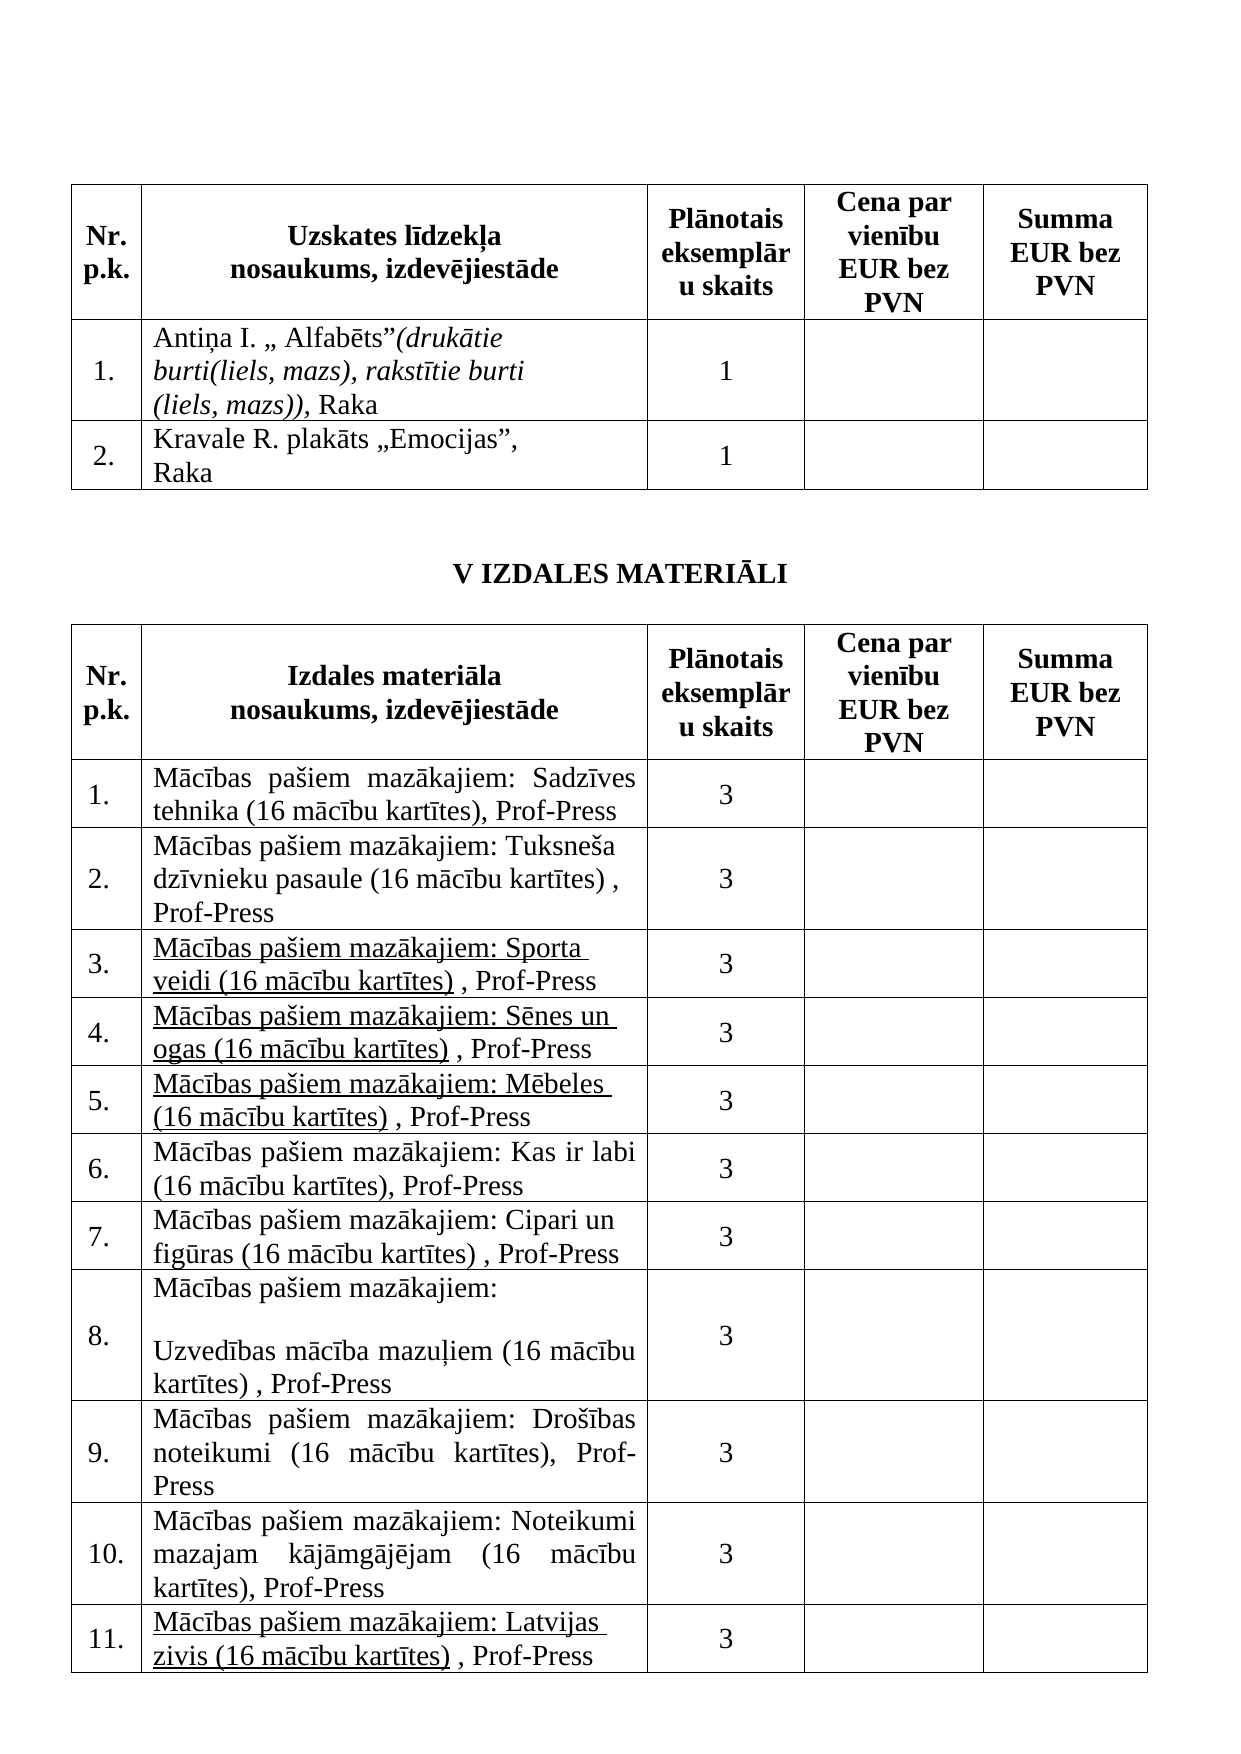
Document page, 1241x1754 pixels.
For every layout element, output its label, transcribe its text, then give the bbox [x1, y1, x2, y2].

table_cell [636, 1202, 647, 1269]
table_cell [805, 828, 983, 929]
table_cell [72, 1401, 141, 1502]
table_cell 3 [648, 1270, 804, 1400]
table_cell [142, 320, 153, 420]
table_cell [72, 1202, 141, 1269]
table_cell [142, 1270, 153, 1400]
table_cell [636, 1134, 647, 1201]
table_header Cena par vienību EUR bez PVN [805, 185, 983, 319]
table_cell [805, 998, 983, 1065]
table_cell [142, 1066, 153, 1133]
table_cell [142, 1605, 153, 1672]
table_cell [72, 1605, 141, 1672]
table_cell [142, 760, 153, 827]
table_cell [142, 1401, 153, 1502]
table_cell 3 [648, 1401, 804, 1502]
table_cell Antiņa I. „ Alfabēts”(drukātie burti(liels, mazs), rakstītie burti (liels, mazs)), Raka [378, 320, 647, 420]
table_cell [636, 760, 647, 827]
table_cell [984, 828, 1147, 929]
table_cell [984, 1134, 1147, 1201]
table_cell [805, 1066, 983, 1133]
table_cell 3 [648, 1503, 804, 1603]
table_cell 3 [648, 828, 804, 929]
table_cell [805, 1401, 983, 1502]
table_cell [72, 1066, 141, 1133]
table_header Plānotais eksemplāru skaits [648, 185, 804, 319]
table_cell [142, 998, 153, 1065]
table_cell [984, 1605, 1147, 1672]
table_cell [984, 1066, 1147, 1133]
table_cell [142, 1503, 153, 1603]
table_cell [984, 421, 1147, 488]
table_cell [984, 760, 1147, 827]
table_cell [984, 1401, 1147, 1502]
table_cell [72, 760, 141, 827]
table_cell [72, 828, 141, 929]
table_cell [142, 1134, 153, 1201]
table_cell [984, 1270, 1147, 1400]
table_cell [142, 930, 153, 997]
table_cell Kravale R. plakāts „Emocijas”, Raka [213, 421, 647, 488]
table_header Nr. p.k. [72, 185, 141, 319]
table_header Summa EUR bez PVN [984, 185, 1147, 319]
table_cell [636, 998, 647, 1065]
table_header Summa EUR bez PVN [984, 625, 1147, 759]
table_cell [72, 1134, 141, 1201]
table_cell 1 [648, 421, 804, 488]
table_cell [984, 1503, 1147, 1603]
table_cell [72, 930, 141, 997]
table_cell [805, 760, 983, 827]
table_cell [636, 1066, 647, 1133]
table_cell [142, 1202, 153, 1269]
table_cell [984, 930, 1147, 997]
table_cell 3 [648, 1202, 804, 1269]
table_header Uzskates līdzekļa nosaukums, izdevējiestāde [142, 185, 647, 319]
table_cell [984, 1202, 1147, 1269]
table_cell [805, 930, 983, 997]
table_cell 1 [648, 320, 804, 420]
table_cell [72, 1503, 141, 1603]
table_cell 3 [648, 1134, 804, 1201]
table_header Izdales materiāla nosaukums, izdevējiestāde [142, 625, 647, 759]
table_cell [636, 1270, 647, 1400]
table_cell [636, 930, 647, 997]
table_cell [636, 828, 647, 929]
table_cell [805, 1202, 983, 1269]
table_cell 3 [648, 930, 804, 997]
table_cell [805, 421, 983, 488]
table_cell 3 [648, 1066, 804, 1133]
table_header Cena par vienību EUR bez PVN [805, 625, 983, 759]
table_cell [984, 320, 1147, 420]
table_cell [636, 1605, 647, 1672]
table_header Nr. p.k. [72, 625, 141, 759]
table_cell [72, 1270, 141, 1400]
table_cell [805, 1270, 983, 1400]
table_header Plānotais eksemplāru skaits [648, 625, 804, 759]
table_cell [805, 320, 983, 420]
table_cell [805, 1134, 983, 1201]
table_cell [72, 320, 141, 420]
table_cell [805, 1605, 983, 1672]
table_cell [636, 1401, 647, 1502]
table_cell [72, 998, 141, 1065]
table_cell 3 [648, 760, 804, 827]
text V IZDALES MATERIĀLI [150, 557, 1090, 590]
table_cell [805, 1503, 983, 1603]
table_cell [984, 998, 1147, 1065]
table_cell 3 [648, 998, 804, 1065]
table_cell 3 [648, 1605, 804, 1672]
table_cell [72, 421, 141, 488]
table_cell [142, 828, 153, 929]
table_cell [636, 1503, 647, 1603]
